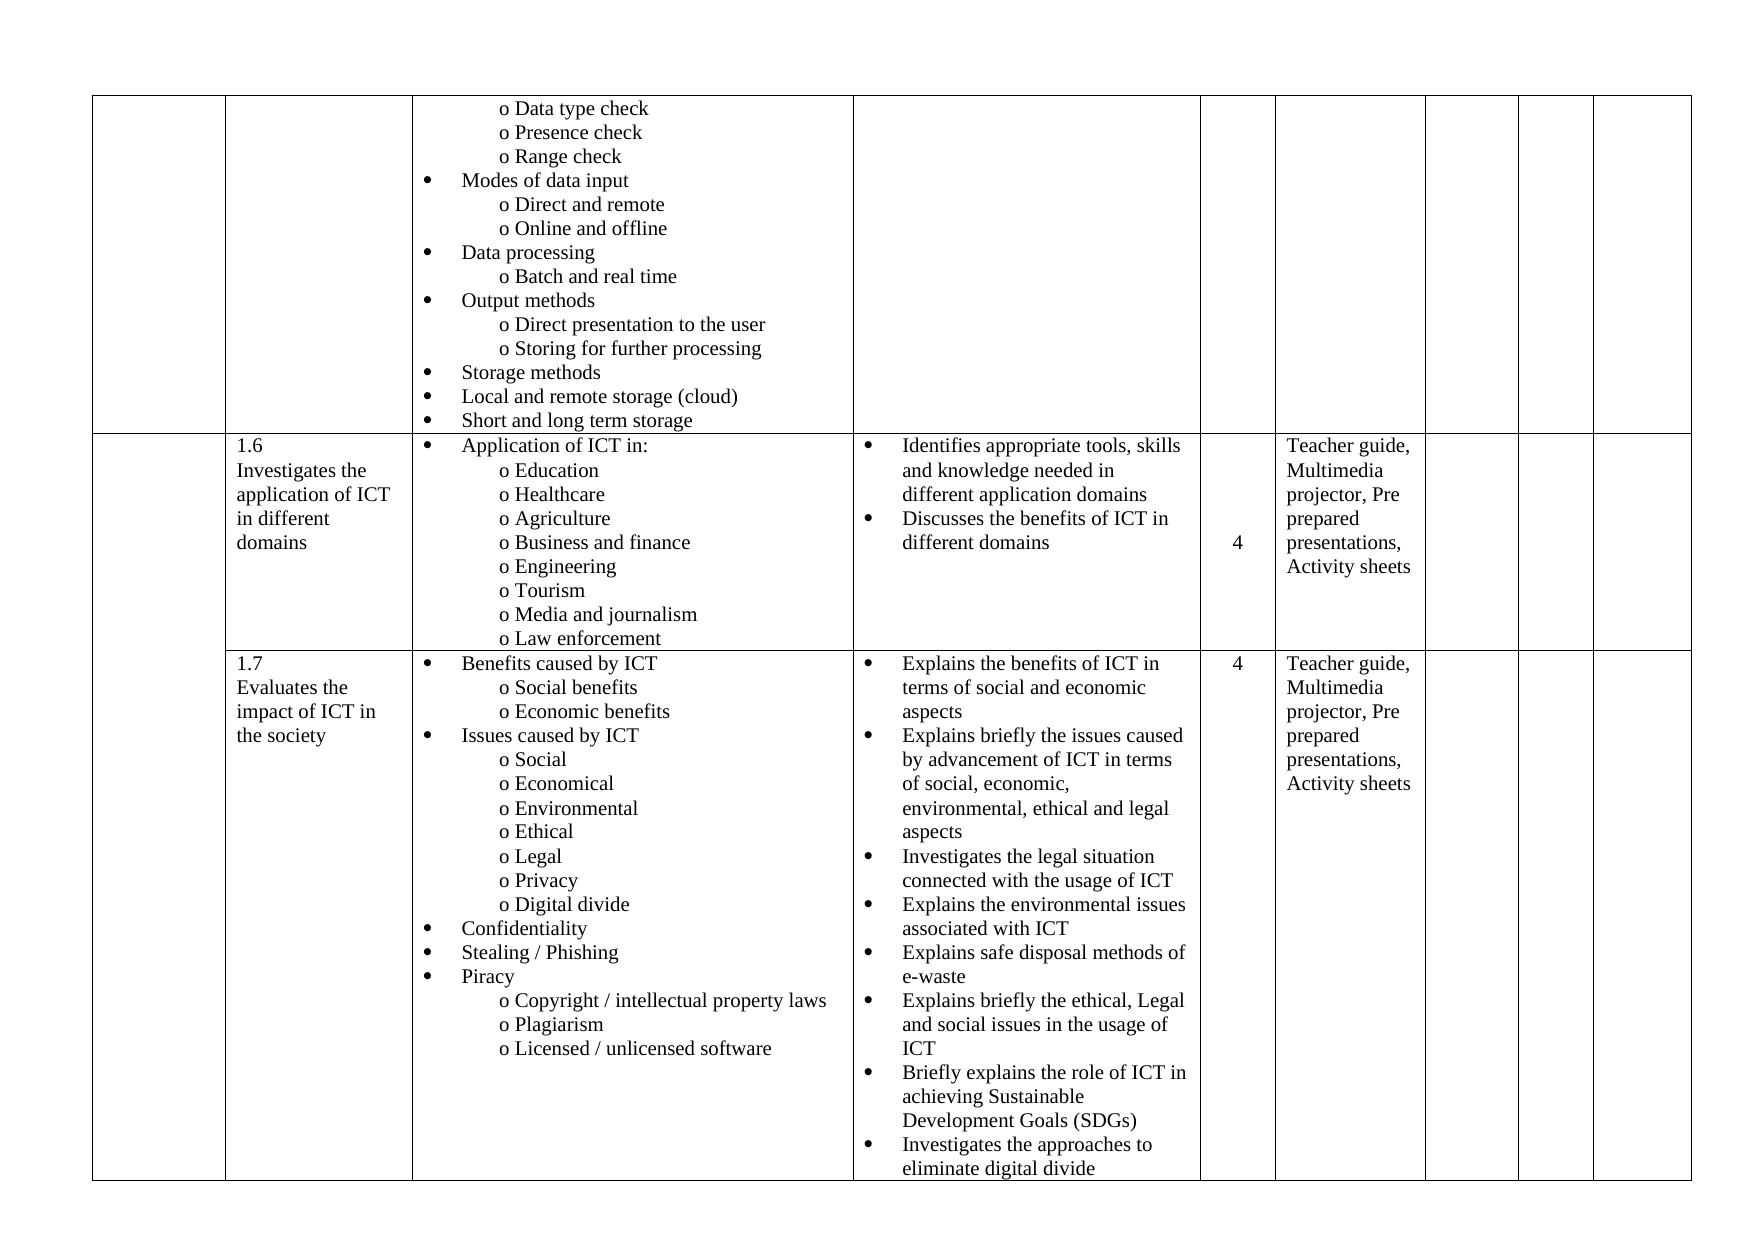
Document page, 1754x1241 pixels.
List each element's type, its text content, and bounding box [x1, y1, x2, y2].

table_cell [1276, 651, 1425, 1180]
table_cell [1426, 434, 1518, 650]
table_cell [1519, 96, 1593, 432]
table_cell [413, 651, 853, 1180]
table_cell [854, 96, 1200, 432]
table_cell [1426, 96, 1518, 432]
table_cell Application of ICT in: o Education o Healthcare o Agriculture o Business and finance o Engineering o Tourism o Media and journalism o Law enforcement [413, 434, 853, 650]
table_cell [413, 96, 853, 432]
table_cell Teacher guide, Multimedia projector, Pre prepared presentations, Activity sheets [1276, 434, 1425, 650]
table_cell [226, 651, 412, 1180]
table_cell 4 [1201, 96, 1275, 432]
table_cell 1.6 Investigates the application of ICT in different domains [226, 434, 412, 650]
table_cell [1276, 96, 1425, 432]
table_cell Identifies appropriate tools, skills and knowledge needed in different application domains Discusses the benefits of ICT in different domains [854, 434, 1200, 650]
table_cell [93, 434, 225, 1180]
table_cell [1594, 96, 1691, 432]
table_cell [1594, 434, 1691, 650]
table_cell [1519, 434, 1593, 650]
table_cell 4 [1201, 651, 1275, 1180]
table_cell 4 [1201, 434, 1275, 650]
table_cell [226, 96, 412, 432]
table_cell [1426, 651, 1518, 1180]
table_cell [1519, 651, 1593, 1180]
table_cell [1594, 651, 1691, 1180]
